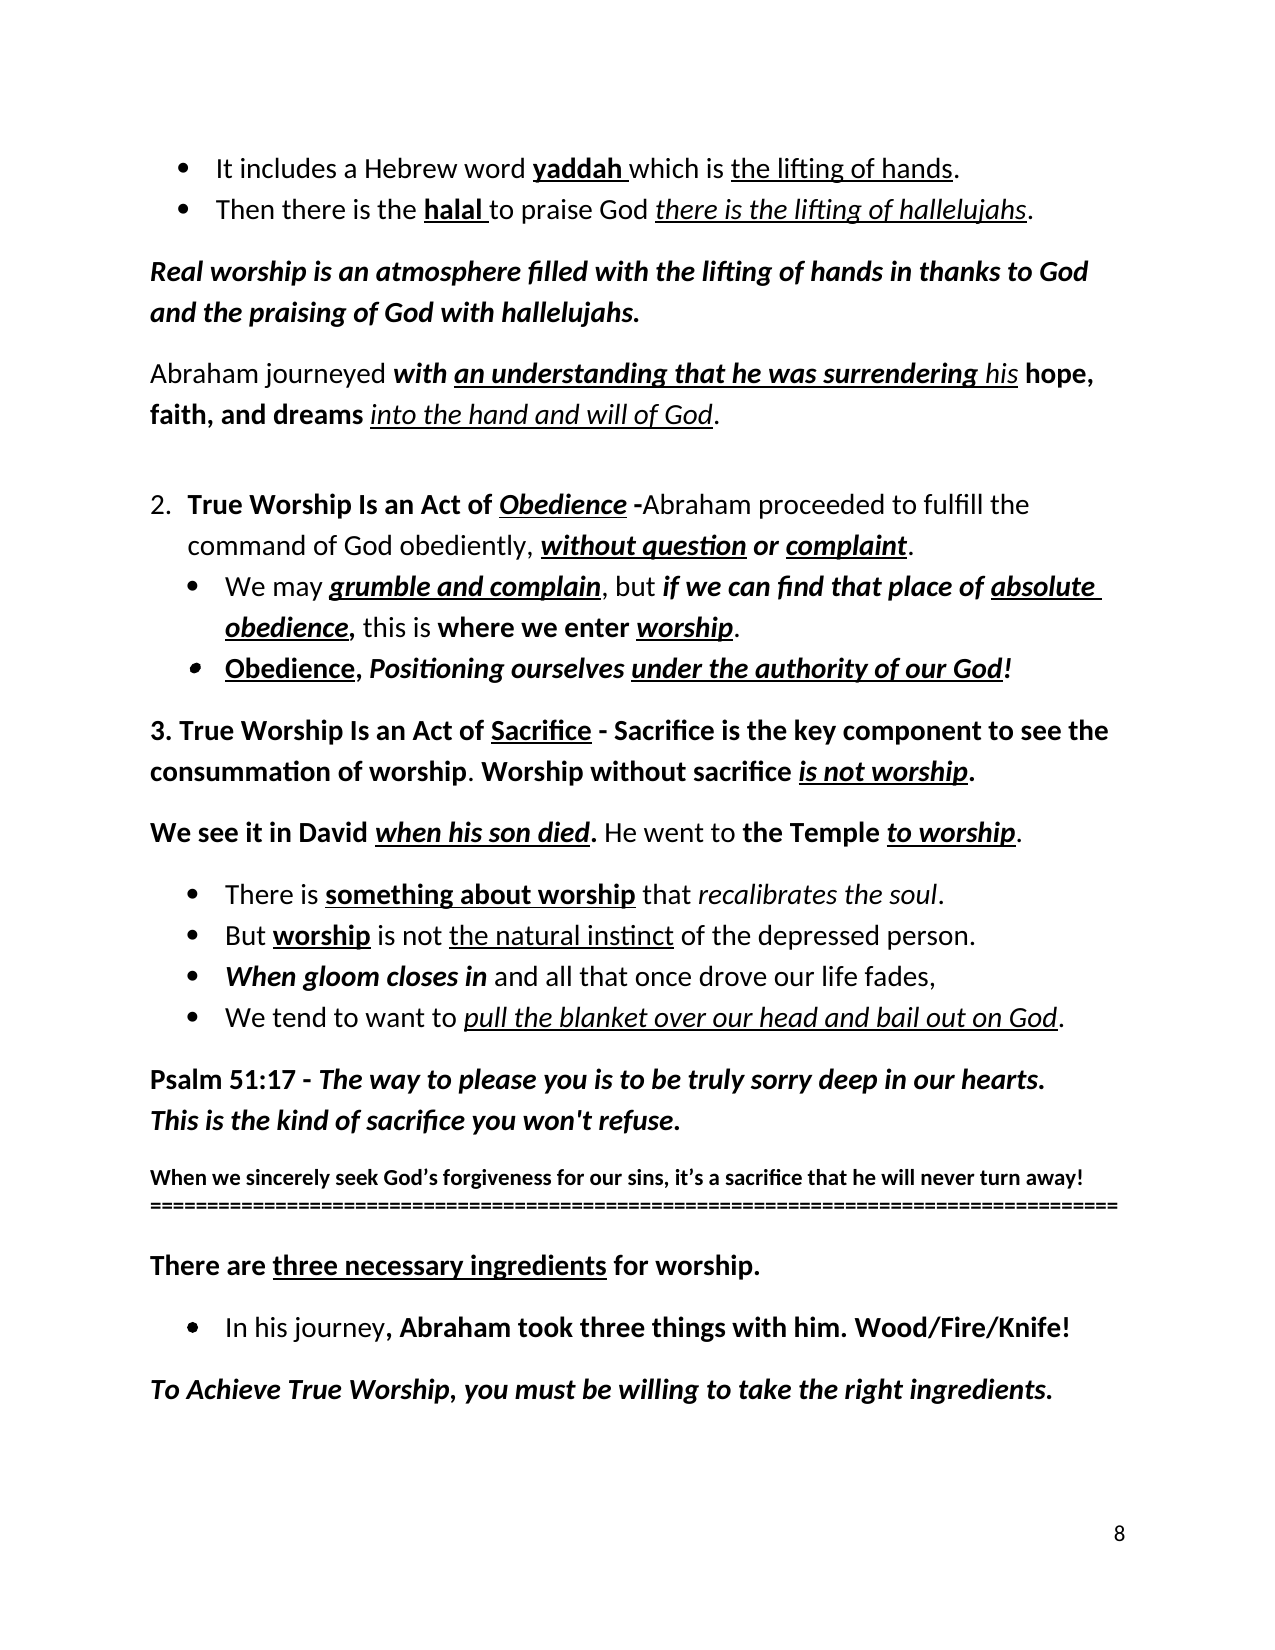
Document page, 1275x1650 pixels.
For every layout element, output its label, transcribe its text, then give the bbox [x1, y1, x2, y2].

list True Worship Is an Act of Obedience -Abraham proceeded to fulfill the command of God obediently, without question or complaint. [150, 486, 1125, 563]
list It includes a Hebrew word yaddah which is the lifting of hands. [178, 150, 1125, 186]
text 3. True Worship Is an Act of Sacrifice - Sacrifice is the key component to see the consummation of worship. Worship without sacrifice is not worship. [150, 712, 1125, 788]
text Psalm 51:17 - The way to please you is to be truly sorry deep in our hearts. This is the kind of sacrifice you won't refuse. [150, 1061, 1087, 1137]
list Then there is the halal to praise God there is the lifting of hallelujahs. [178, 191, 1125, 227]
list We tend to want to pull the blanket over our head and bail out on God. [187, 999, 1087, 1034]
list In his journey, Abraham took three things with him. Wood/Fire/Knife! [187, 1309, 1125, 1345]
list There is something about worship that recalibrates the soul. [187, 876, 1087, 912]
text To Achieve True Worship, you must be willing to take the right ingredients. [150, 1371, 1125, 1407]
text We see it in David when his son died. He went to the Temple to worship. [150, 814, 1125, 850]
text ===================================================================================== [150, 1191, 1125, 1219]
list When gloom closes in and all that once drove our life fades, [187, 958, 1087, 994]
text There are three necessary ingredients for worship. [150, 1247, 1125, 1283]
text When we sincerely seek God’s forgiveness for our sins, it’s a sacrifice that he will never turn away! [150, 1163, 1125, 1191]
list But worship is not the natural instinct of the depressed person. [187, 917, 1087, 953]
text Real worship is an atmosphere filled with the lifting of hands in thanks to God and the praising of God with hallelujahs. [150, 253, 1125, 329]
list We may grumble and complain, but if we can find that place of absolute obedience, this is where we enter worship. [187, 568, 1125, 644]
list Obedience, Positioning ourselves under the authority of our God! [187, 650, 1125, 686]
text Abraham journeyed with an understanding that he was surrendering his hope, faith, and dreams into the hand and will of God. [150, 355, 1125, 432]
